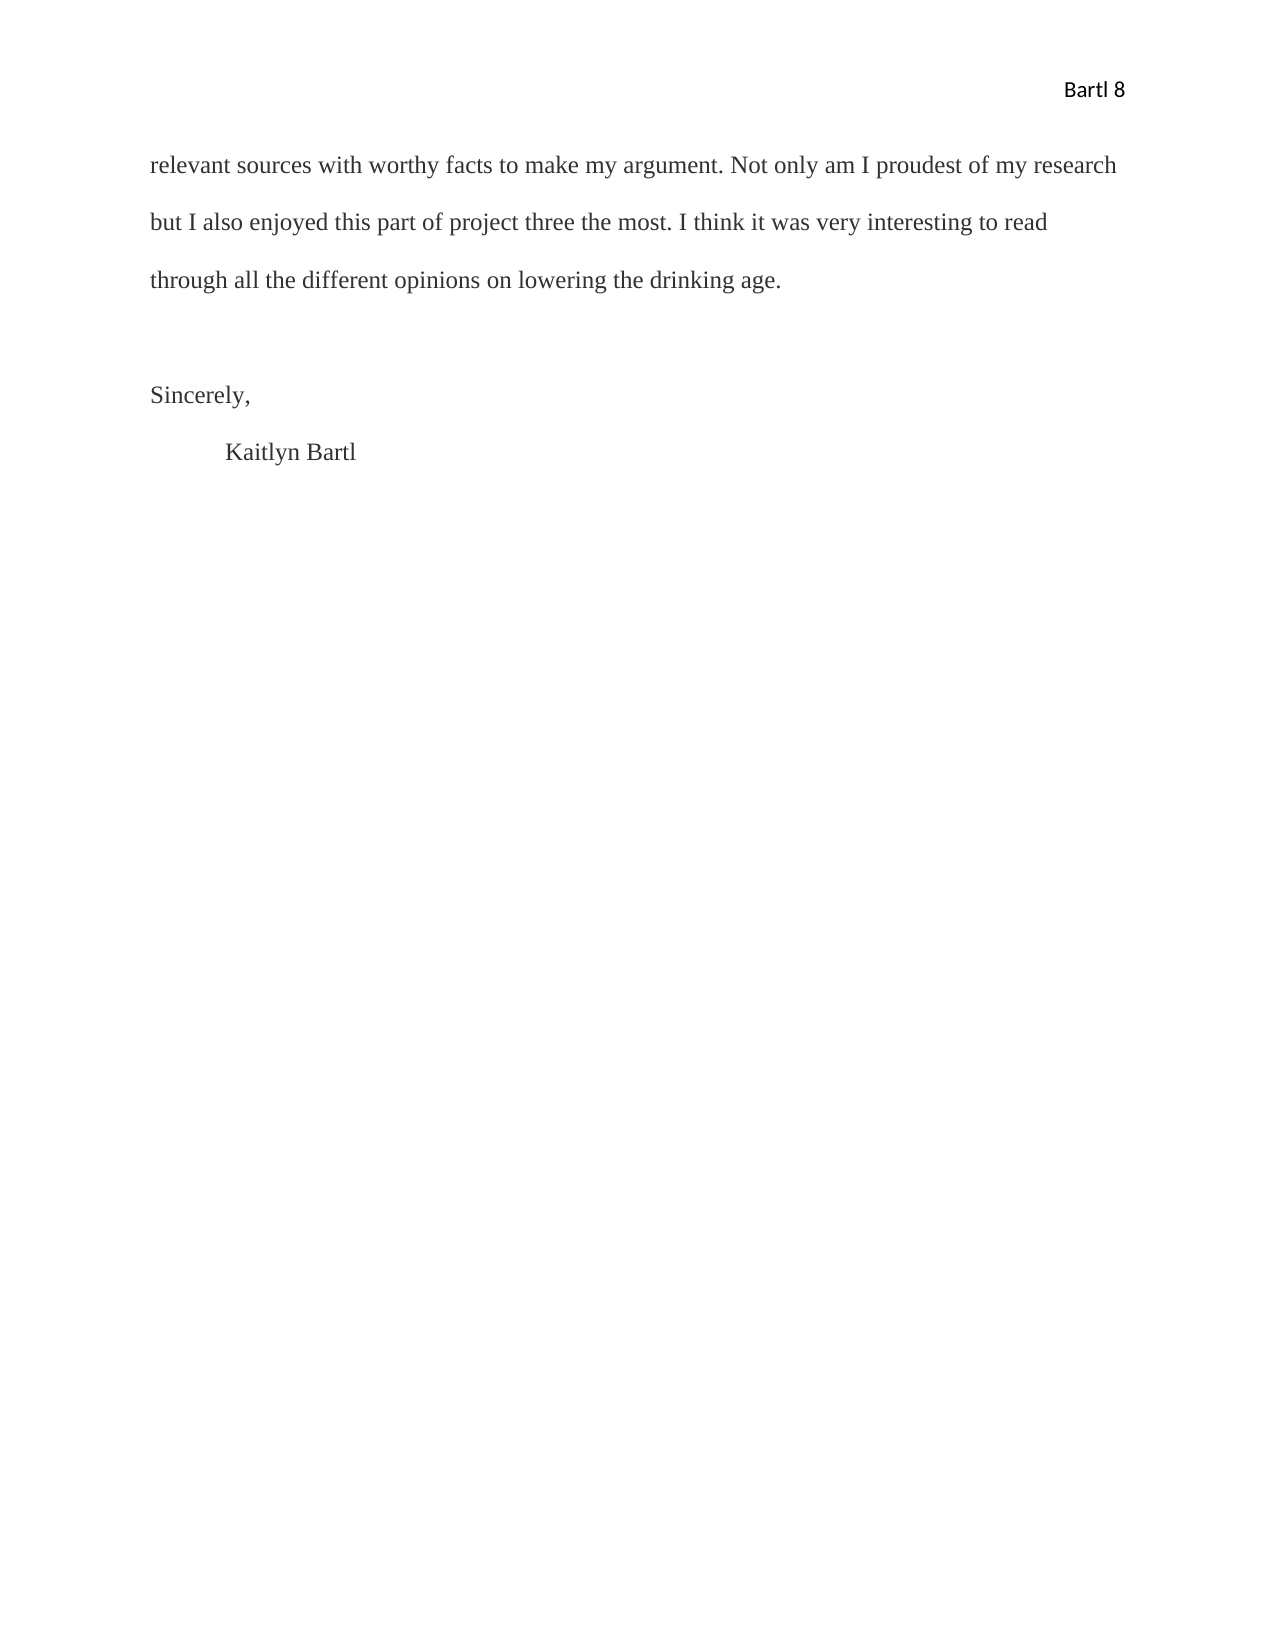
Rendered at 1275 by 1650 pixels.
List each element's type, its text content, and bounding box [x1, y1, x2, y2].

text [150, 150, 1125, 294]
text Sincerely, [150, 380, 1125, 409]
text Kaitlyn Bartl [150, 437, 1125, 466]
